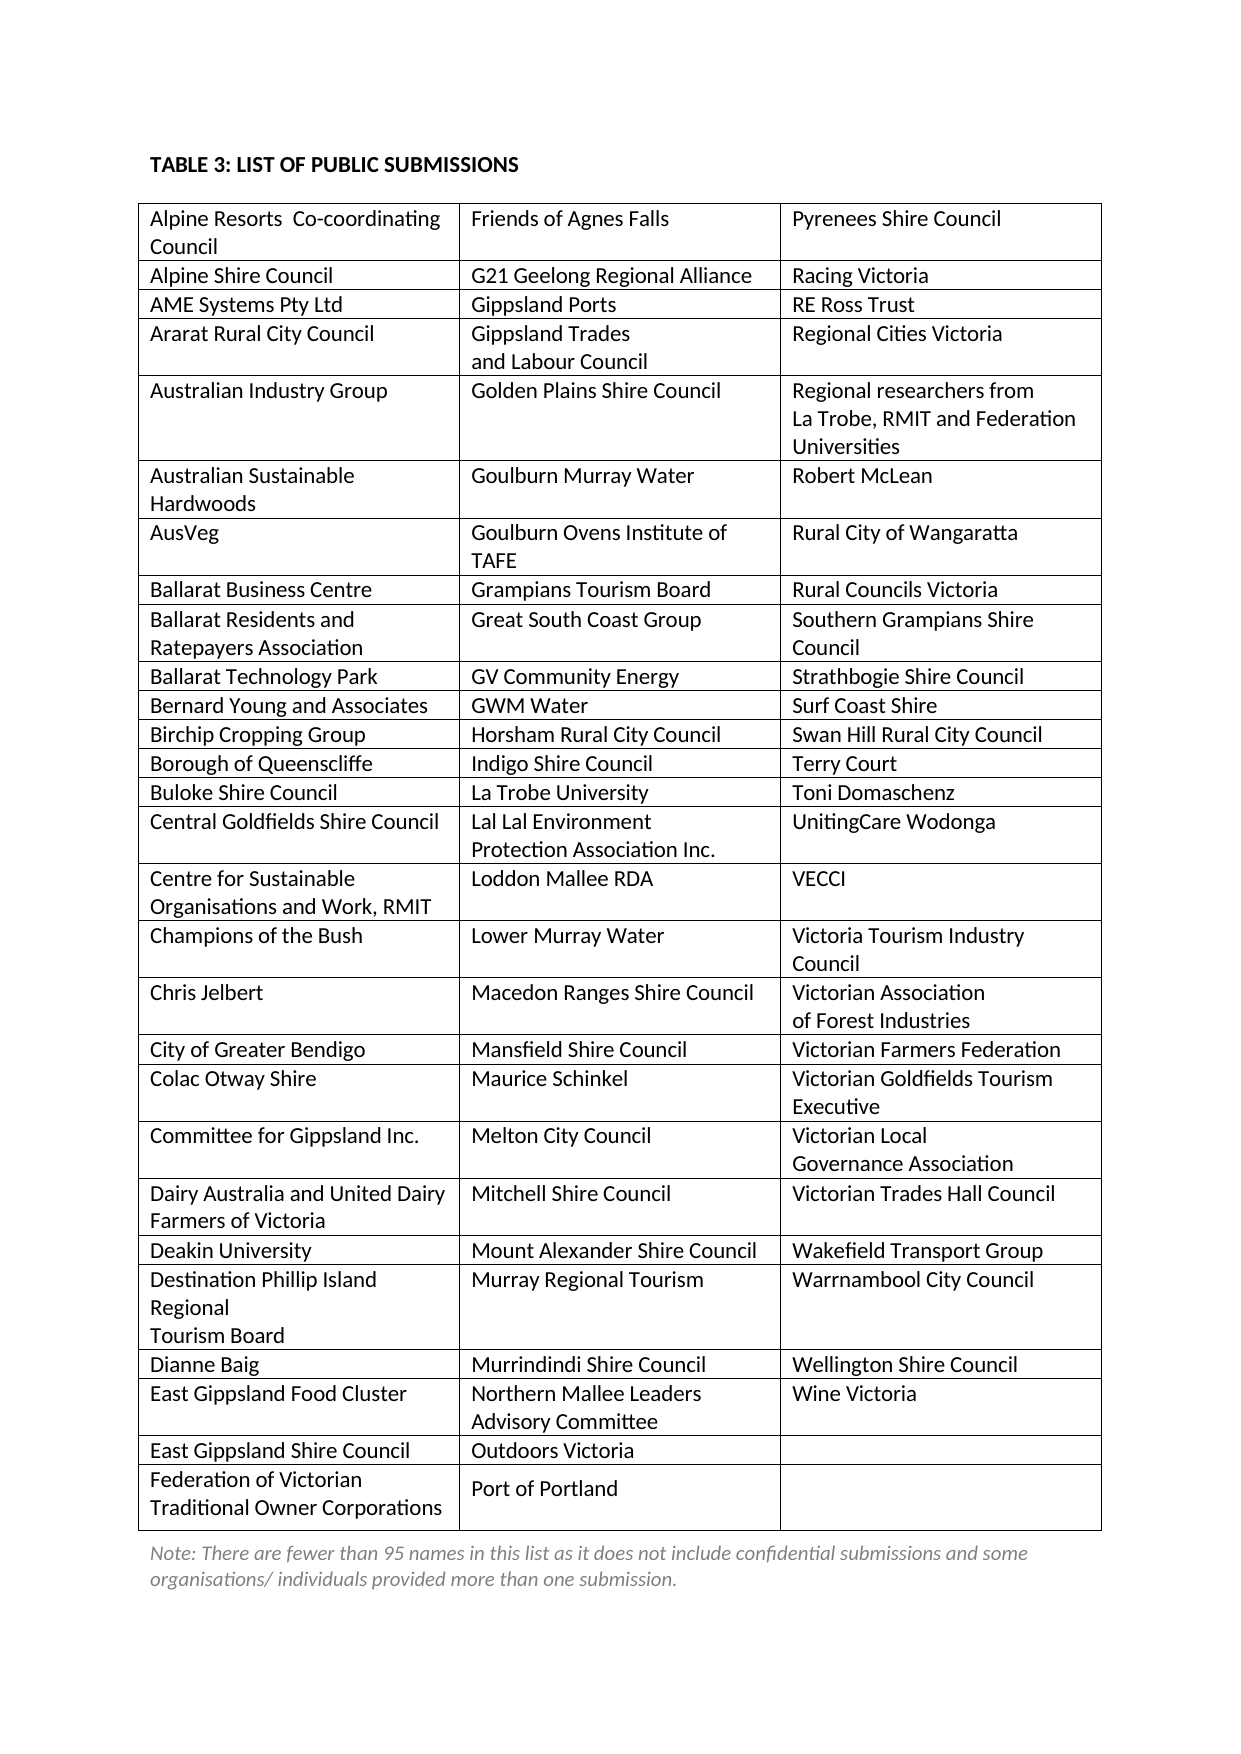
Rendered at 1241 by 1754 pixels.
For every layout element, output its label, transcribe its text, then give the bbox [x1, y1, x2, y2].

table_cell Robert McLean [781, 461, 1101, 517]
table_cell Colac Otway Shire [139, 1065, 459, 1121]
table_cell Goulburn Murray Water [460, 461, 780, 517]
table_cell Victorian Association of Forest Industries [781, 978, 1101, 1034]
table_cell Gippsland Ports [460, 290, 780, 318]
table_cell Northern Mallee Leaders Advisory Committee [460, 1379, 780, 1435]
table_cell Gippsland Trades and Labour Council [460, 319, 780, 375]
table_cell Victorian Trades Hall Council [781, 1179, 1101, 1235]
table_cell Chris Jelbert [139, 978, 459, 1034]
table_cell [781, 1436, 1101, 1464]
table_cell Regional Cities Victoria [781, 319, 1101, 375]
table_cell Alpine Shire Council [139, 261, 459, 289]
table_cell Central Goldfields Shire Council [139, 807, 459, 863]
table_cell GWM Water [460, 691, 780, 719]
table_cell Melton City Council [460, 1122, 780, 1178]
table_cell Ballarat Technology Park [139, 662, 459, 690]
table_cell Swan Hill Rural City Council [781, 720, 1101, 748]
table_cell Rural City of Wangaratta [781, 519, 1101, 574]
table_cell Deakin University [139, 1236, 459, 1264]
table_cell Strathbogie Shire Council [781, 662, 1101, 690]
table_cell Ballarat Residents and Ratepayers Association [139, 605, 459, 661]
table_cell Committee for Gippsland Inc. [139, 1122, 459, 1178]
table_cell Borough of Queenscliffe [139, 749, 459, 777]
table_cell Centre for Sustainable Organisations and Work, RMIT [139, 864, 459, 920]
table_cell Maurice Schinkel [460, 1065, 780, 1121]
table_cell East Gippsland Shire Council [139, 1436, 459, 1464]
table_cell Port of Portland [460, 1465, 780, 1530]
table_cell [781, 1465, 1101, 1530]
table_cell Victorian Local Governance Association [781, 1122, 1101, 1178]
table_cell Indigo Shire Council [460, 749, 780, 777]
table_cell Federation of Victorian Traditional Owner Corporations [139, 1465, 459, 1530]
text TABLE 3: LIST OF PUBLIC SUBMISSIONS [150, 150, 1090, 178]
table_cell Mitchell Shire Council [460, 1179, 780, 1235]
table_cell Wine Victoria [781, 1379, 1101, 1435]
table_cell VECCI [781, 864, 1101, 920]
table_cell Toni Domaschenz [781, 778, 1101, 806]
table_cell AusVeg [139, 519, 459, 574]
table_cell City of Greater Bendigo [139, 1035, 459, 1063]
table_cell Champions of the Bush [139, 921, 459, 977]
table_cell Australian Sustainable Hardwoods [139, 461, 459, 517]
table_cell Victorian Goldfields Tourism Executive [781, 1065, 1101, 1121]
table_cell Loddon Mallee RDA [460, 864, 780, 920]
table_cell Rural Councils Victoria [781, 576, 1101, 604]
table_cell Buloke Shire Council [139, 778, 459, 806]
table_cell Ballarat Business Centre [139, 576, 459, 604]
table_cell Lower Murray Water [460, 921, 780, 977]
table_cell Horsham Rural City Council [460, 720, 780, 748]
table_header Alpine Resorts Co-coordinating Council [139, 204, 459, 260]
table_cell Murray Regional Tourism [460, 1265, 780, 1349]
table_cell Outdoors Victoria [460, 1436, 780, 1464]
table_cell Birchip Cropping Group [139, 720, 459, 748]
table_cell Mansfield Shire Council [460, 1035, 780, 1063]
text Note: There are fewer than 95 names in this list as it does not include confidential submissions and some organisations/ individuals provided more than one submission. [150, 1540, 1086, 1591]
table_cell Regional researchers from La Trobe, RMIT and Federation Universities [781, 376, 1101, 460]
table_cell East Gippsland Food Cluster [139, 1379, 459, 1435]
table_cell Surf Coast Shire [781, 691, 1101, 719]
table_cell Victorian Farmers Federation [781, 1035, 1101, 1063]
table_cell Goulburn Ovens Institute of TAFE [460, 519, 780, 574]
table_cell G21 Geelong Regional Alliance [460, 261, 780, 289]
table_cell Murrindindi Shire Council [460, 1350, 780, 1378]
table_cell Terry Court [781, 749, 1101, 777]
table_cell Mount Alexander Shire Council [460, 1236, 780, 1264]
table_cell Dianne Baig [139, 1350, 459, 1378]
table_cell Destination Phillip Island Regional Tourism Board [139, 1265, 459, 1349]
table_cell Golden Plains Shire Council [460, 376, 780, 460]
table_cell Dairy Australia and United Dairy Farmers of Victoria [139, 1179, 459, 1235]
table_cell Great South Coast Group [460, 605, 780, 661]
table_cell RE Ross Trust [781, 290, 1101, 318]
table_cell Ararat Rural City Council [139, 319, 459, 375]
table_cell La Trobe University [460, 778, 780, 806]
table_cell Warrnambool City Council [781, 1265, 1101, 1349]
table_cell Bernard Young and Associates [139, 691, 459, 719]
table_cell Wakefield Transport Group [781, 1236, 1101, 1264]
table_header Friends of Agnes Falls [460, 204, 780, 260]
table_cell GV Community Energy [460, 662, 780, 690]
table_cell Australian Industry Group [139, 376, 459, 460]
table_cell Grampians Tourism Board [460, 576, 780, 604]
table_header Pyrenees Shire Council [781, 204, 1101, 260]
table_cell UnitingCare Wodonga [781, 807, 1101, 863]
table_cell Victoria Tourism Industry Council [781, 921, 1101, 977]
table_cell Macedon Ranges Shire Council [460, 978, 780, 1034]
table_cell Southern Grampians Shire Council [781, 605, 1101, 661]
table_cell Wellington Shire Council [781, 1350, 1101, 1378]
table_cell Lal Lal Environment Protection Association Inc. [460, 807, 780, 863]
table_cell AME Systems Pty Ltd [139, 290, 459, 318]
table_cell Racing Victoria [781, 261, 1101, 289]
